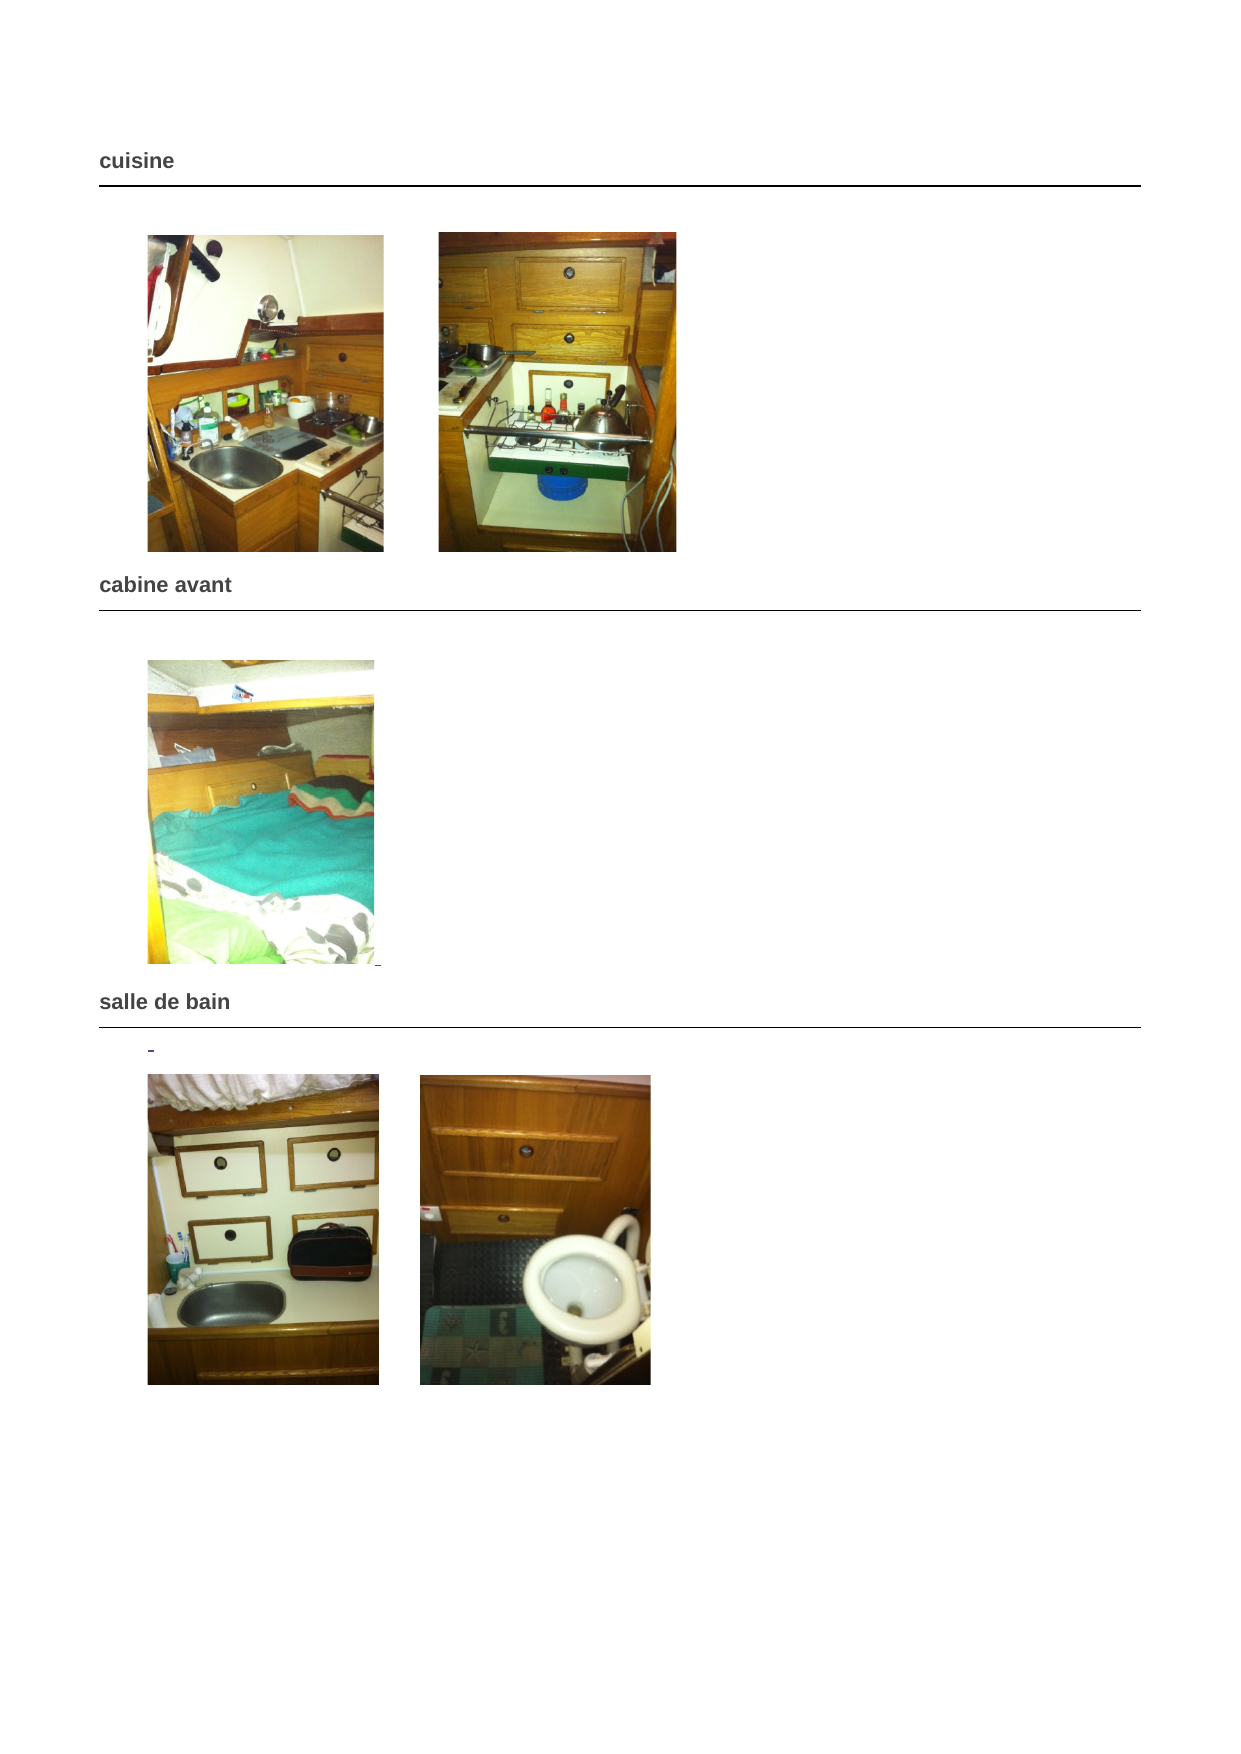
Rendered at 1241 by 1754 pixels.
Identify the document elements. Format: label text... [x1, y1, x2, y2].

text salle de bain [99, 989, 1141, 1027]
picture [438, 232, 677, 552]
text cabine avant [99, 572, 1141, 610]
picture [420, 1075, 651, 1385]
text cuisine [99, 148, 1141, 185]
picture [147, 1074, 379, 1385]
picture [147, 660, 375, 964]
picture [147, 235, 384, 552]
